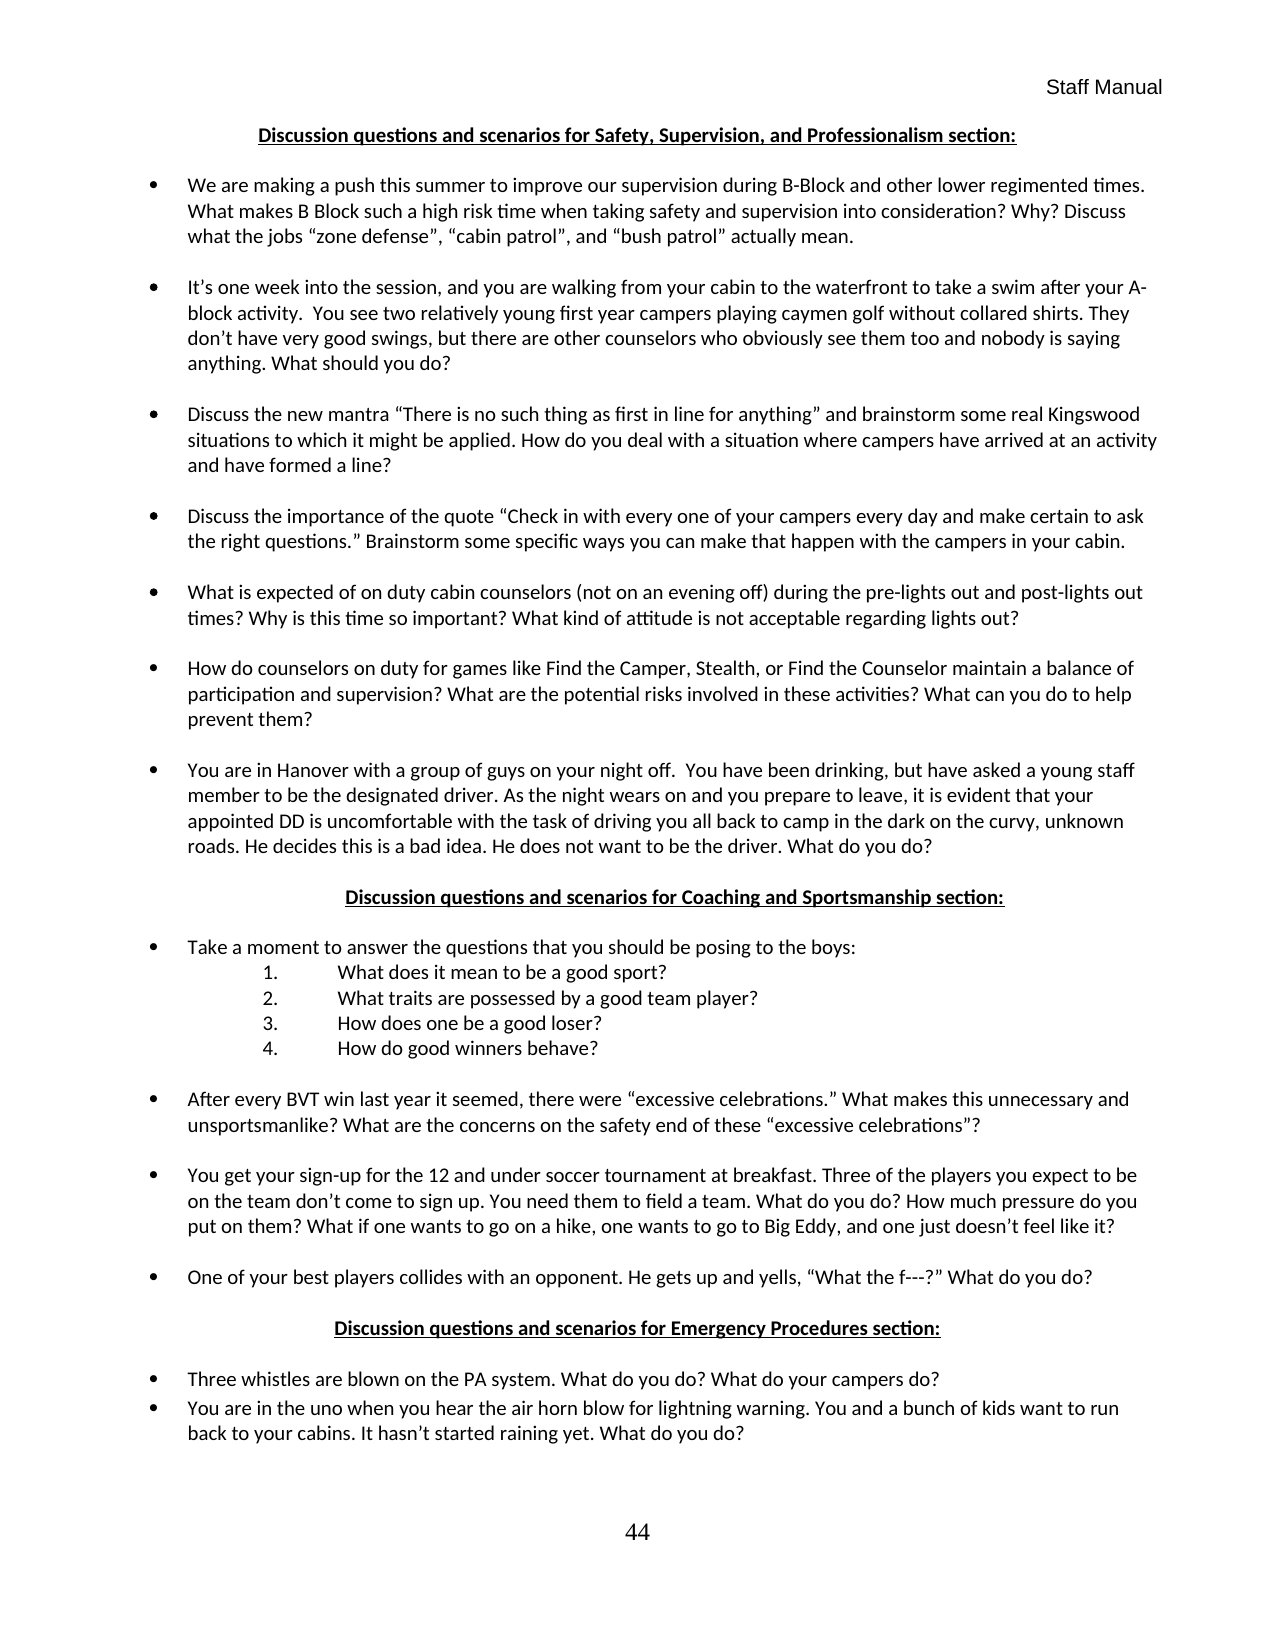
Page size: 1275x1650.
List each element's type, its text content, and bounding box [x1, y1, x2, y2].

list 1. What does it mean to be a good sport? [187, 959, 1162, 985]
text Discussion questions and scenarios for Safety, Supervision, and Professionalism section: [112, 122, 1162, 147]
list You get your sign-up for the 12 and under soccer tournament at breakfast. Three of the players you expect to be on the team don’t come to sign up. You need them to field a team. What do you do? How much pressure do you put on them? What if one wants to go on a hike, one wants to go to Big Eddy, and one just doesn’t feel like it? [150, 1163, 1162, 1239]
list It’s one week into the session, and you are walking from your cabin to the waterfront to take a swim after your A-block activity. You see two relatively young first year campers playing caymen golf without collared shirts. They don’t have very good swings, but there are other counselors who obviously see them too and nobody is saying anything. What should you do? [150, 274, 1162, 376]
list Discuss the importance of the quote “Check in with every one of your campers every day and make certain to ask the right questions.” Brainstorm some specific ways you can make that happen with the campers in your cabin. [150, 503, 1162, 554]
list Discussion questions and scenarios for Coaching and Sportsmanship section: [187, 884, 1162, 910]
list What is expected of on duty cabin counselors (not on an evening off) during the pre-lights out and post-lights out times? Why is this time so important? What kind of attitude is not acceptable regarding lights out? [150, 579, 1162, 630]
list 2. What traits are possessed by a good team player? [187, 985, 1162, 1010]
list 3. How does one be a good loser? [187, 1010, 1162, 1036]
list 4. How do good winners behave? [187, 1036, 1162, 1061]
list You are in the uno when you hear the air horn blow for lightning warning. You and a bunch of kids want to run back to your cabins. It hasn’t started raining yet. What do you do? [150, 1395, 1162, 1446]
list We are making a push this summer to improve our supervision during B-Block and other lower regimented times. What makes B Block such a high risk time when taking safety and supervision into consideration? Why? Discuss what the jobs “zone defense”, “cabin patrol”, and “bush patrol” actually mean. [150, 173, 1162, 249]
list Discuss the new mantra “There is no such thing as first in line for anything” and brainstorm some real Kingswood situations to which it might be applied. How do you deal with a situation where campers have arrived at an activity and have formed a line? [150, 401, 1162, 478]
list How do counselors on duty for games like Find the Camper, Stealth, or Find the Counselor maintain a balance of participation and supervision? What are the potential risks involved in these activities? What can you do to help prevent them? [150, 656, 1162, 732]
list After every BVT win last year it seemed, there were “excessive celebrations.” What makes this unnecessary and unsportsmanlike? What are the concerns on the safety end of these “excessive celebrations”? [150, 1086, 1162, 1137]
list You are in Hanover with a group of guys on your night off. You have been drinking, but have asked a young staff member to be the designated driver. As the night wears on and you prepare to leave, it is evident that your appointed DD is uncomfortable with the task of driving you all back to camp in the dark on the curvy, unknown roads. He decides this is a bad idea. He does not want to be the driver. What do you do? [150, 757, 1162, 859]
list Take a moment to answer the questions that you should be posing to the boys: [150, 934, 1162, 959]
list One of your best players collides with an opponent. He gets up and yells, “What the f---?” What do you do? [150, 1264, 1162, 1290]
list Three whistles are blown on the PA system. What do you do? What do your campers do? [150, 1366, 1162, 1391]
text Discussion questions and scenarios for Emergency Procedures section: [112, 1315, 1162, 1341]
